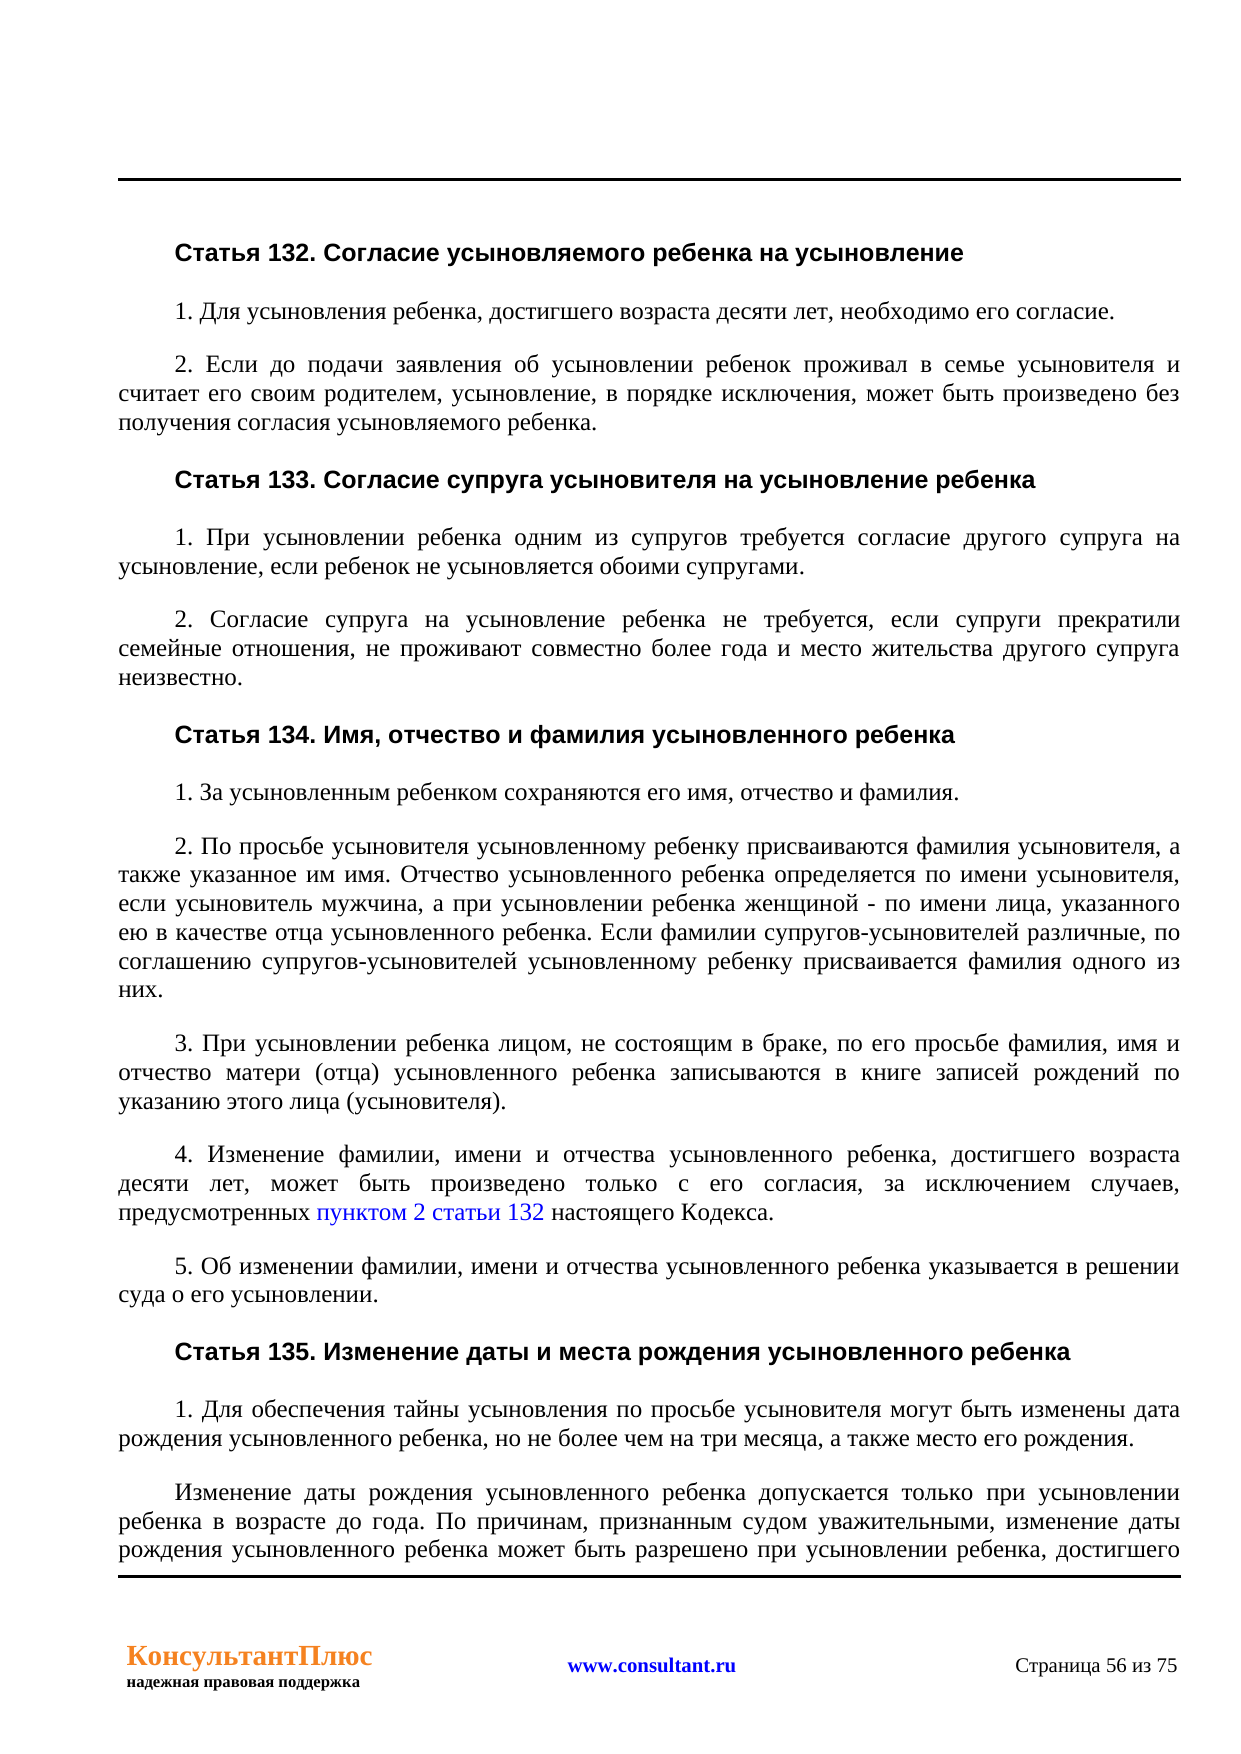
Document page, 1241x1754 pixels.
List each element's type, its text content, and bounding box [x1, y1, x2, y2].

text 4. Изменение фамилии, имени и отчества усыновленного ребенка, достигшего возраста десяти лет, может быть произведено только с его согласия, за исключением случаев, предусмотренных пунктом 2 статьи 132 настоящего Кодекса. [118, 1139, 1181, 1226]
text 5. Об изменении фамилии, имени и отчества усыновленного ребенка указывается в решении суда о его усыновлении. [118, 1251, 1181, 1308]
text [118, 1477, 1181, 1563]
text 3. При усыновлении ребенка лицом, не состоящим в браке, по его просьбе фамилия, имя и отчество матери (отца) усыновленного ребенка записываются в книге записей рождений по указанию этого лица (усыновителя). [118, 1028, 1181, 1114]
text 2. Если до подачи заявления об усыновлении ребенок проживал в семье усыновителя и считает его своим родителем, усыновление, в порядке исключения, может быть произведено без получения согласия усыновляемого ребенка. [118, 349, 1181, 436]
title Статья 135. Изменение даты и места рождения усыновленного ребенка [118, 1337, 1181, 1366]
title Статья 132. Согласие усыновляемого ребенка на усыновление [118, 238, 1181, 267]
text 2. По просьбе усыновителя усыновленному ребенку присваиваются фамилия усыновителя, а также указанное им имя. Отчество усыновленного ребенка определяется по имени усыновителя, если усыновитель мужчина, а при усыновлении ребенка женщиной - по имени лица, указанного ею в качестве отца усыновленного ребенка. Если фамилии супругов-усыновителей различные, по соглашению супругов-усыновителей усыновленному ребенку присваивается фамилия одного из них. [118, 831, 1181, 1003]
title Статья 134. Имя, отчество и фамилия усыновленного ребенка [118, 719, 1181, 748]
text 1. При усыновлении ребенка одним из супругов требуется согласие другого супруга на усыновление, если ребенок не усыновляется обоими супругами. [118, 522, 1181, 579]
text 1. За усыновленным ребенком сохраняются его имя, отчество и фамилия. [118, 777, 1181, 806]
text 2. Согласие супруга на усыновление ребенка не требуется, если супруги прекратили семейные отношения, не проживают совместно более года и место жительства другого супруга неизвестно. [118, 604, 1181, 691]
text 1. Для обеспечения тайны усыновления по просьбе усыновителя могут быть изменены дата рождения усыновленного ребенка, но не более чем на три месяца, а также место его рождения. [118, 1394, 1181, 1452]
text 1. Для усыновления ребенка, достигшего возраста десяти лет, необходимо его согласие. [118, 296, 1181, 324]
title Статья 133. Согласие супруга усыновителя на усыновление ребенка [118, 464, 1181, 493]
